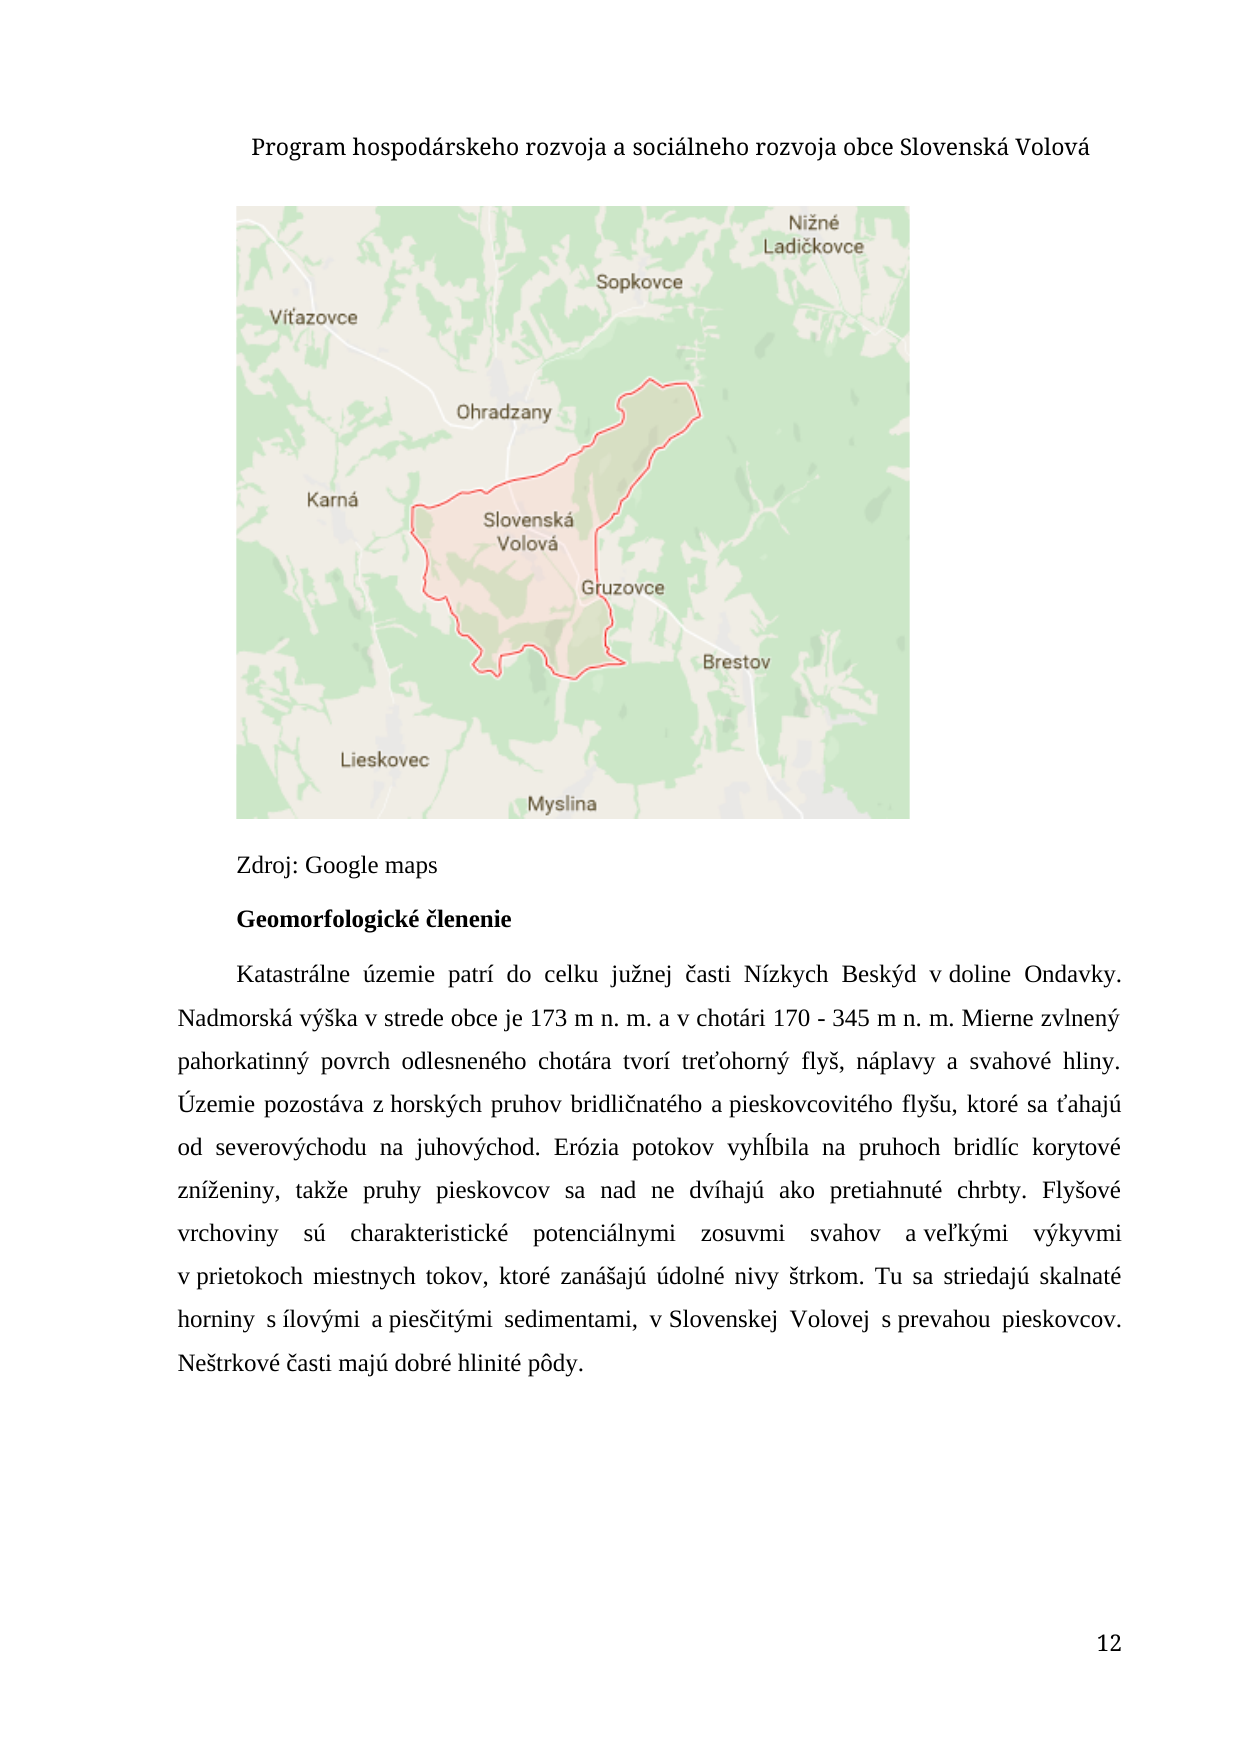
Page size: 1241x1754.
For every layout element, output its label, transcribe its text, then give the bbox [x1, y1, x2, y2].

picture [236, 206, 910, 819]
text Geomorfologické členenie [177, 904, 1122, 933]
text Zdroj: Google maps [177, 843, 1122, 879]
text Katastrálne územie patrí do celku južnej časti Nízkych Beskýd v doline Ondavky. Nadmorská výška v strede obce je 173 m n. m. a v chotári 170 - 345 m n. m. Mierne zvlnený pahorkatinný povrch odlesneného chotára tvorí treťohorný flyš, náplavy a svahové hliny. Územie pozostáva z horských pruhov bridličnatého a pieskovcovitého flyšu, ktoré sa ťahajú od severovýchodu na juhovýchod. Erózia potokov vyhĺbila na pruhoch bridlíc korytové zníženiny, takže pruhy pieskovcov sa nad ne dvíhajú ako pretiahnuté chrbty. Flyšové vrchoviny sú charakteristické potenciálnymi zosuvmi svahov a veľkými výkyvmi v prietokoch miestnych tokov, ktoré zanášajú údolné nivy štrkom. Tu sa striedajú skalnaté horniny s ílovými a piesčitými sedimentami, v Slovenskej Volovej s prevahou pieskovcov. Neštrkové časti majú dobré hlinité pôdy. [177, 959, 1122, 1376]
